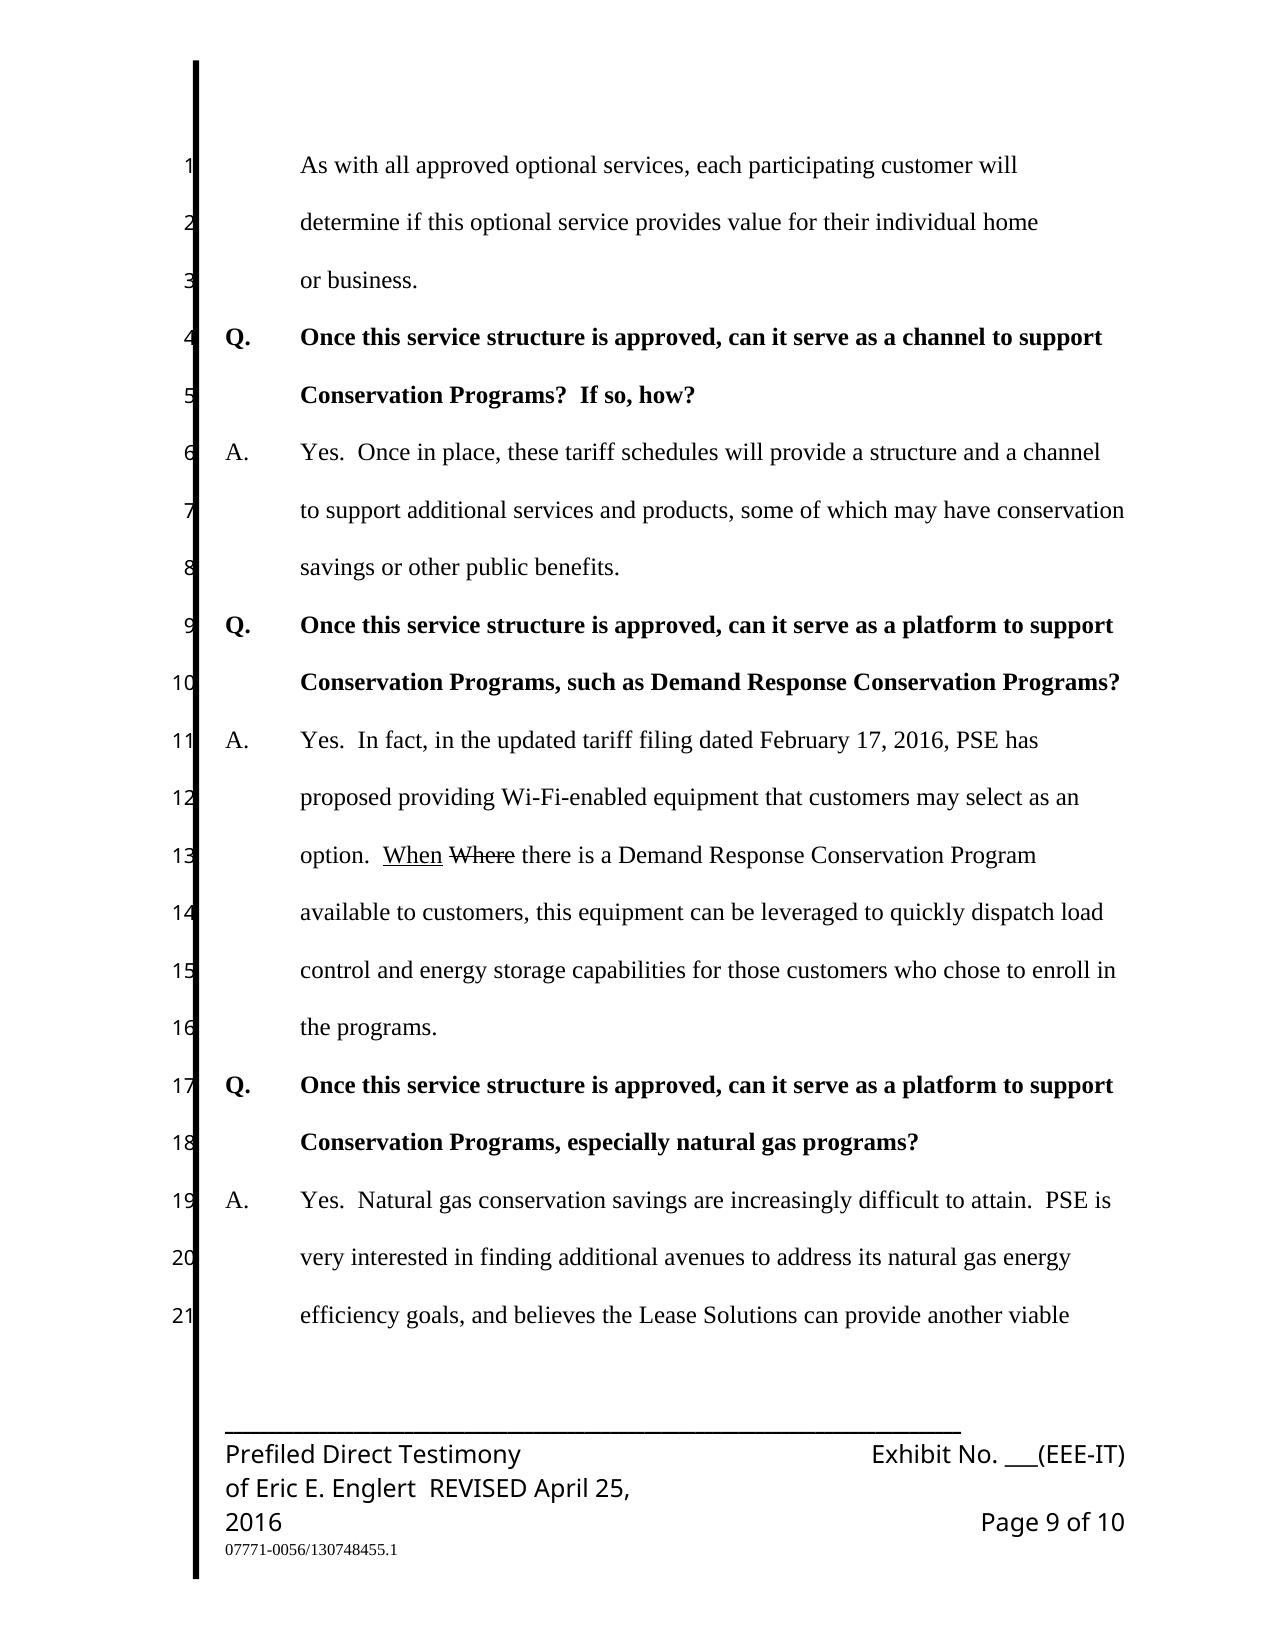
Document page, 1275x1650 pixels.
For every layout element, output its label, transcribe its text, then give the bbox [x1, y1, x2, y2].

text Q. Once this service structure is approved, can it serve as a platform to support Conservation Programs, especially natural gas programs? [225, 1070, 1125, 1156]
text Q. Once this service structure is approved, can it serve as a channel to support Conservation Programs? If so, how? [225, 322, 1125, 409]
text Q. Once this service structure is approved, can it serve as a platform to support Conservation Programs, such as Demand Response Conservation Programs? [225, 610, 1125, 696]
text A. Yes. In fact, in the updated tariff filing dated February 17, 2016, PSE has proposed providing Wi-Fi-enabled equipment that customers may select as an option. When Where there is a Demand Response Conservation Program available to customers, this equipment can be leveraged to quickly dispatch load control and energy storage capabilities for those customers who chose to enroll in the programs. [225, 725, 1125, 1041]
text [225, 1185, 1125, 1329]
text As with all approved optional services, each participating customer will determine if this optional service provides value for their individual home or business. [225, 150, 1050, 294]
text A. Yes. Once in place, these tariff schedules will provide a structure and a channel to support additional services and products, some of which may have conservation savings or other public benefits. [225, 437, 1125, 581]
